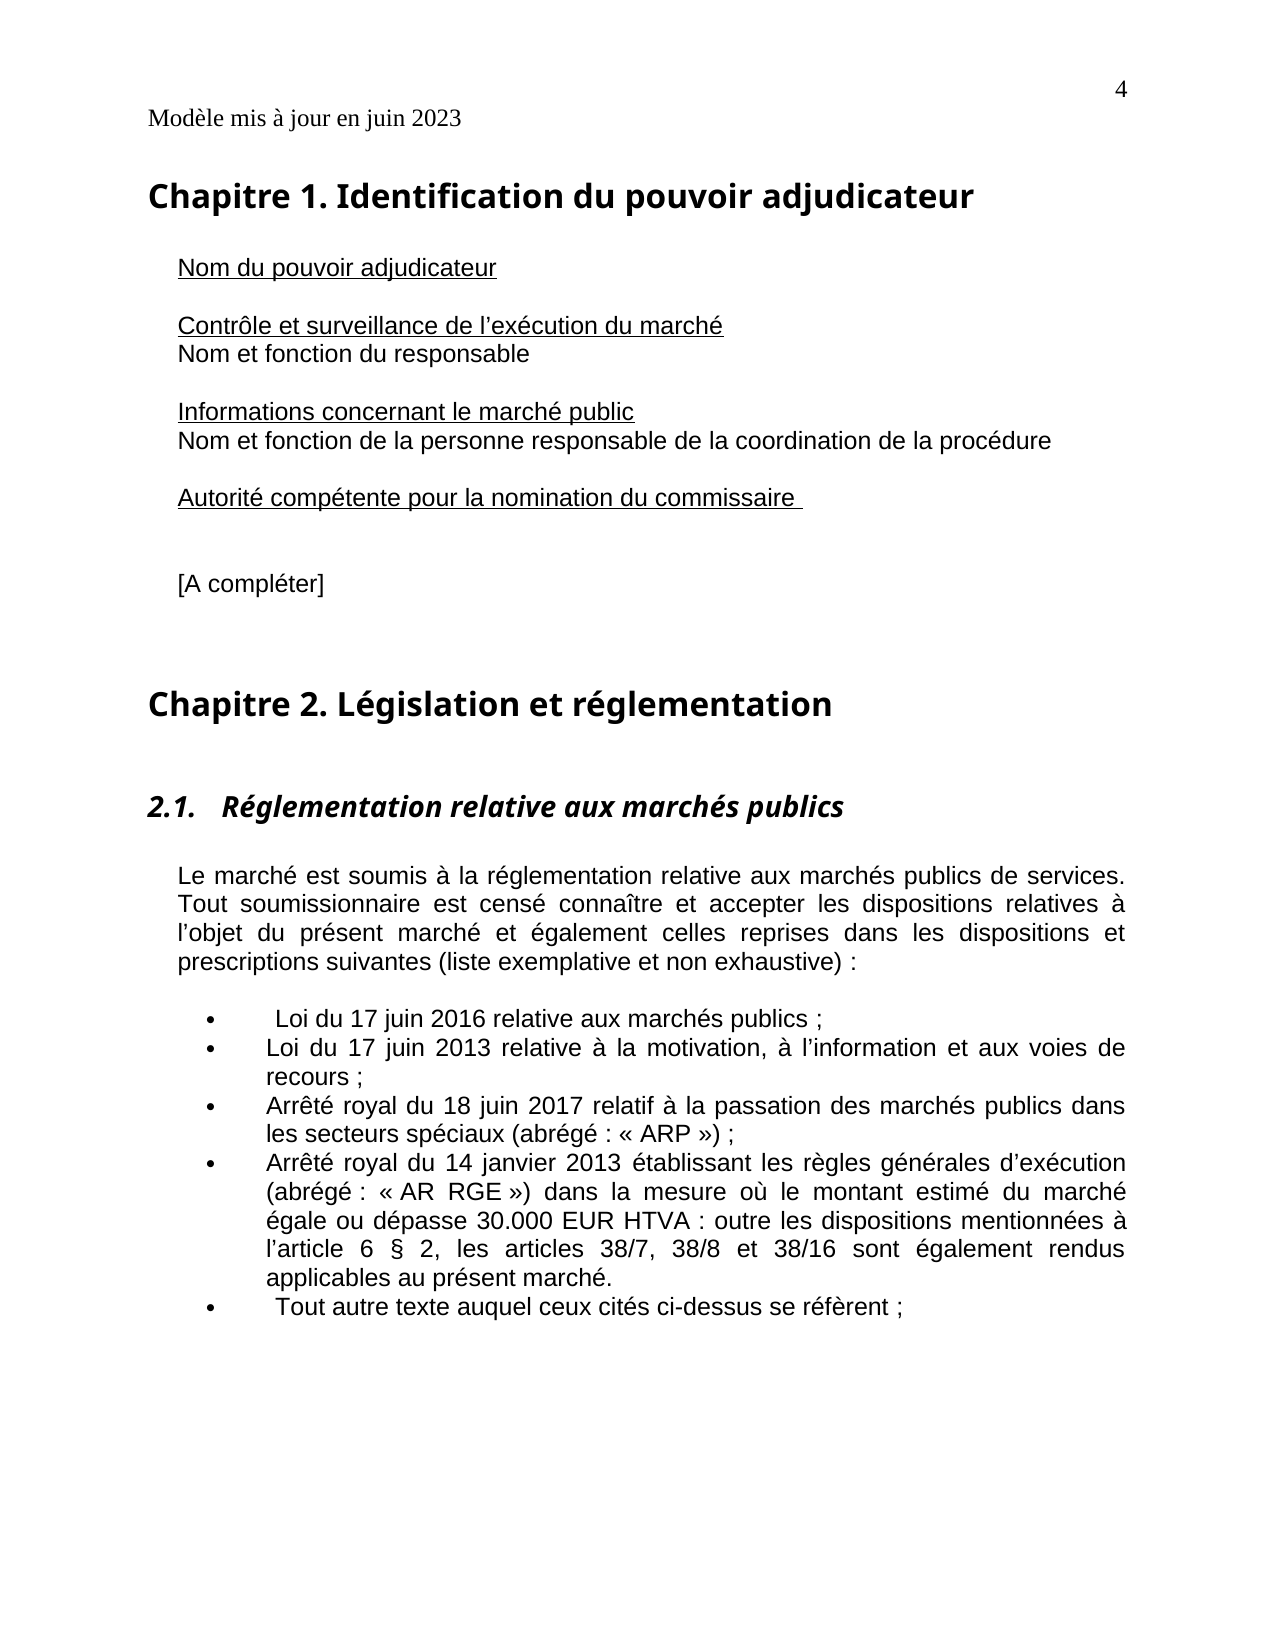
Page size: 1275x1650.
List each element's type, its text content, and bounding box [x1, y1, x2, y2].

text Nom et fonction de la personne responsable de la coordination de la procédure [177, 426, 1127, 454]
subtitle 2.1. Réglementation relative aux marchés publics [148, 786, 1127, 826]
list Tout autre texte auquel ceux cités ci-dessus se réfèrent ; [207, 1292, 1127, 1321]
subtitle Chapitre 1. Identification du pouvoir adjudicateur [148, 173, 1127, 218]
list Loi du 17 juin 2016 relative aux marchés publics ; [207, 1004, 1127, 1033]
text Nom du pouvoir adjudicateur [177, 253, 1127, 282]
text Autorité compétente pour la nomination du commissaire [177, 483, 1127, 512]
text [A compléter] [177, 569, 1127, 598]
text Informations concernant le marché public [177, 397, 1127, 426]
subtitle Chapitre 2. Législation et réglementation [148, 681, 1127, 726]
text Contrôle et surveillance de l’exécution du marché [177, 311, 1127, 339]
list Loi du 17 juin 2013 relative à la motivation, à l’information et aux voies de recours ; [207, 1033, 1127, 1091]
text Le marché est soumis à la réglementation relative aux marchés publics de services. Tout soumissionnaire est censé connaître et accepter les dispositions relatives à l’objet du présent marché et également celles reprises dans les dispositions et prescriptions suivantes (liste exemplative et non exhaustive) : [177, 861, 1127, 976]
text Nom et fonction du responsable [177, 339, 1127, 368]
list Arrêté royal du 14 janvier 2013 établissant les règles générales d’exécution (abrégé : « AR RGE ») dans la mesure où le montant estimé du marché égale ou dépasse 30.000 EUR HTVA : outre les dispositions mentionnées à l’article 6 § 2, les articles 38/7, 38/8 et 38/16 sont également rendus applicables au présent marché. [207, 1148, 1127, 1292]
list Arrêté royal du 18 juin 2017 relatif à la passation des marchés publics dans les secteurs spéciaux (abrégé : « ARP ») ; [207, 1091, 1127, 1148]
